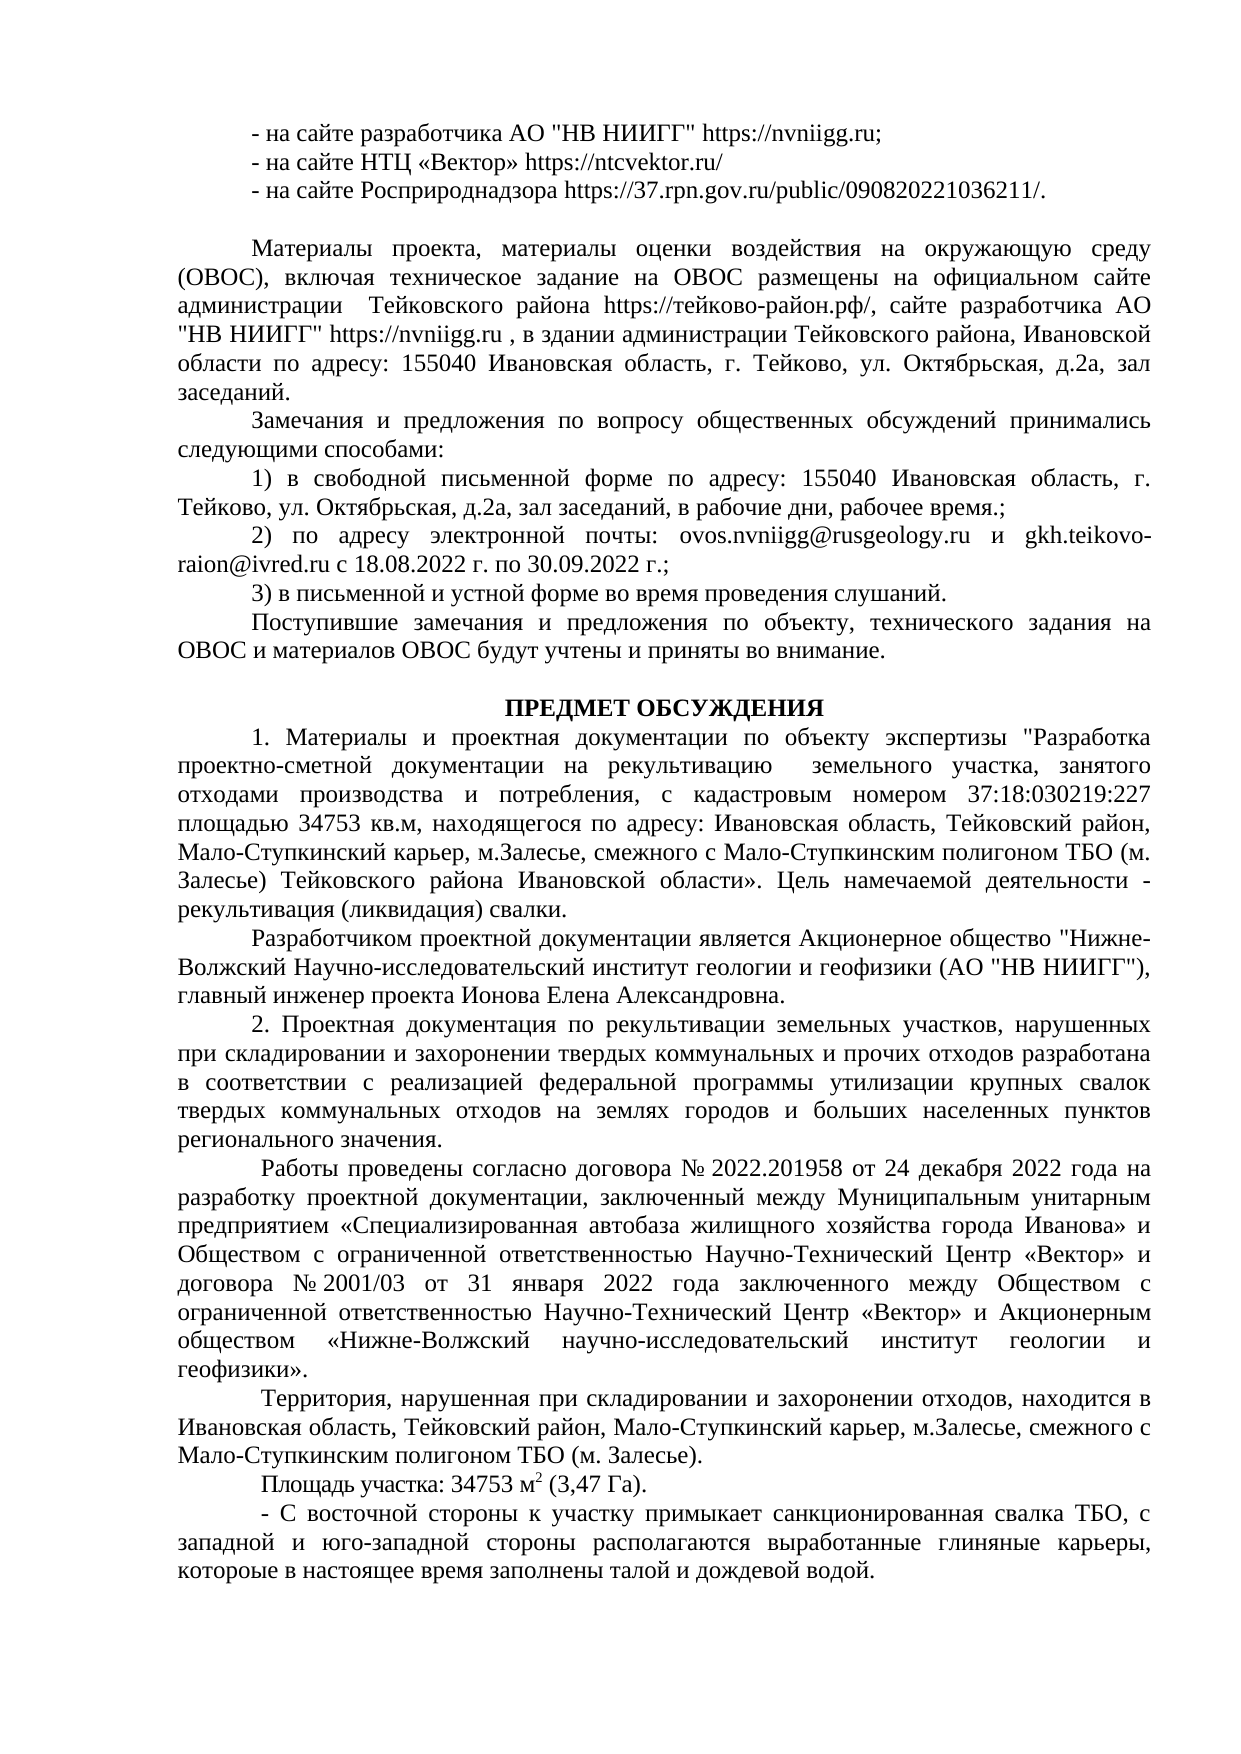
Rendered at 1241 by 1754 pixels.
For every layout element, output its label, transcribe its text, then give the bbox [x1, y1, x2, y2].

text 2) по адресу электронной почты: ovos.nvniigg@rusgeology.ru и gkh.teikovo-raion@ivred.ru с 18.08.2022 г. по 30.09.2022 г.; [177, 521, 1152, 578]
text Территория, нарушенная при складировании и захоронении отходов, находится в Ивановская область, Тейковский район, Мало-Ступкинский карьер, м.Залесье, смежного с Мало-Ступкинским полигоном ТБО (м. Залесье). [177, 1383, 1152, 1469]
text 1. Материалы и проектная документации по объекту экспертизы "Разработка проектно-сметной документации на рекультивацию земельного участка, занятого отходами производства и потребления, с кадастровым номером 37:18:030219:227 площадью 34753 кв.м, находящегося по адресу: Ивановская область, Тейковский район, Мало-Ступкинский карьер, м.Залесье, смежного с Мало-Ступкинским полигоном ТБО (м. Залесье) Тейковского района Ивановской области». Цель намечаемой деятельности - рекультивация (ликвидация) свалки. [177, 722, 1152, 923]
text Площадь участка: 34753 м2 (3,47 Га). [177, 1469, 1152, 1498]
text 1) в свободной письменной форме по адресу: 155040 Ивановская область, г. Тейково, ул. Октябрьская, д.2а, зал заседаний, в рабочие дни, рабочее время.; [177, 463, 1152, 521]
text ПРЕДМЕТ ОБСУЖДЕНИЯ [177, 693, 1152, 722]
text - С восточной стороны к участку примыкает санкционированная свалка ТБО, с западной и юго-западной стороны располагаются выработанные глиняные карьеры, котороые в настоящее время заполнены талой и дождевой водой. [177, 1498, 1152, 1584]
text 3) в письменной и устной форме во время проведения слушаний. [177, 578, 1152, 607]
text - на сайте Росприроднадзора https://37.rpn.gov.ru/public/090820221036211/. [177, 176, 1152, 204]
text Разработчиком проектной документации является Акционерное общество "Нижне-Волжский Научно-исследовательский институт геологии и геофизики (АО "НВ НИИГГ"), главный инженер проекта Ионова Елена Александровна. [177, 923, 1152, 1009]
text Работы проведены согласно договора № 2022.201958 от 24 декабря 2022 года на разработку проектной документации, заключенный между Муниципальным унитарным предприятием «Специализированная автобаза жилищного хозяйства города Иванова» и Обществом с ограниченной ответственностью Научно-Технический Центр «Вектор» и договора № 2001/03 от 31 января 2022 года заключенного между Обществом с ограниченной ответственностью Научно-Технический Центр «Вектор» и Акционерным обществом «Нижне-Волжский научно-исследовательский институт геологии и геофизики». [177, 1153, 1152, 1383]
text Замечания и предложения по вопросу общественных обсуждений принимались следующими способами: [177, 406, 1152, 463]
text - на сайте разработчика АО "НВ НИИГГ" https://nvniigg.ru; [177, 118, 1152, 147]
text Поступившие замечания и предложения по объекту, технического задания на ОВОС и материалов ОВОС будут учтены и приняты во внимание. [177, 607, 1152, 664]
text Материалы проекта, материалы оценки воздействия на окружающую среду (ОВОС), включая техническое задание на ОВОС размещены на официальном сайте администрации Тейковского района https://тейково-район.рф/, сайте разработчика АО "НВ НИИГГ" https://nvniigg.ru , в здании администрации Тейковского района, Ивановской области по адресу: 155040 Ивановская область, г. Тейково, ул. Октябрьская, д.2а, зал заседаний. [177, 233, 1152, 406]
text - на сайте НТЦ «Вектор» https://ntcvektor.ru/ [177, 147, 1152, 176]
text 2. Проектная документация по рекультивации земельных участков, нарушенных при складировании и захоронении твердых коммунальных и прочих отходов разработана в соответствии с реализацией федеральной программы утилизации крупных свалок твердых коммунальных отходов на землях городов и больших населенных пунктов регионального значения. [177, 1009, 1152, 1153]
